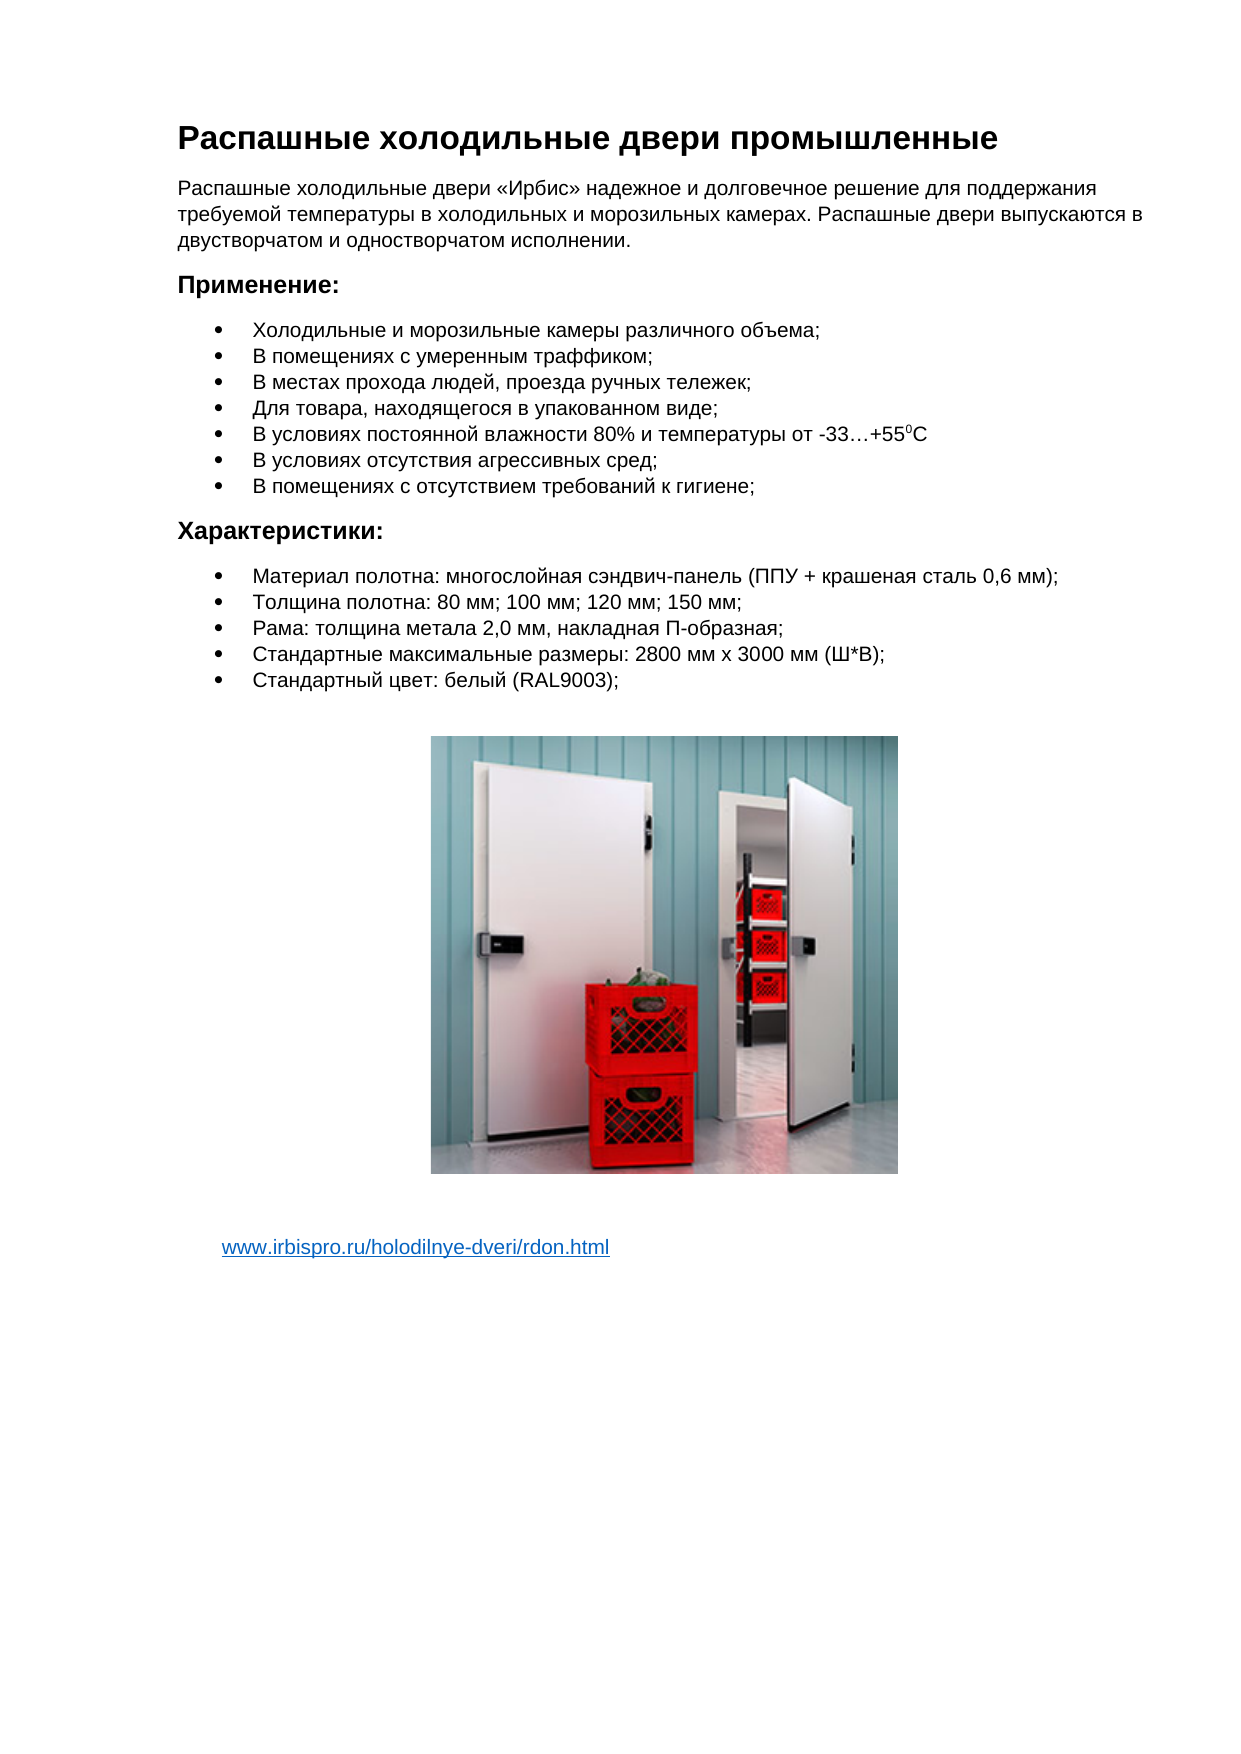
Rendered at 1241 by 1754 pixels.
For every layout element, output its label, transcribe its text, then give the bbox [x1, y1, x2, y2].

list Рама: толщина метала 2,0 мм, накладная П-образная; [215, 616, 1152, 640]
list В условиях постоянной влажности 80% и температуры от -33…+550С [215, 422, 1152, 446]
list Материал полотна: многослойная сэндвич-панель (ППУ + крашеная сталь 0,6 мм); [215, 564, 1152, 588]
text Распашные холодильные двери промышленные [177, 118, 1152, 157]
list В помещениях с отсутствием требований к гигиене; [215, 474, 1152, 498]
text Распашные холодильные двери «Ирбис» надежное и долговечное решение для поддержания требуемой температуры в холодильных и морозильных камерах. Распашные двери выпускаются в двустворчатом и одностворчатом исполнении. [177, 176, 1152, 252]
list В условиях отсутствия агрессивных сред; [215, 448, 1152, 472]
text Характеристики: [177, 516, 1152, 545]
text www.irbispro.ru/holodilnye-dveri/rdon.html [177, 1235, 1152, 1259]
list Стандартный цвет: белый (RAL9003); [215, 668, 1152, 692]
list Стандартные максимальные размеры: 2800 мм х 3000 мм (Ш*В); [215, 642, 1152, 666]
list В местах прохода людей, проезда ручных тележек; [215, 370, 1152, 394]
list Холодильные и морозильные камеры различного объема; [215, 318, 1152, 342]
text Применение: [177, 270, 1152, 299]
list Для товара, находящегося в упакованном виде; [215, 396, 1152, 420]
picture [430, 736, 898, 1174]
list В помещениях с умеренным траффиком; [215, 344, 1152, 368]
list Толщина полотна: 80 мм; 100 мм; 120 мм; 150 мм; [215, 590, 1152, 614]
